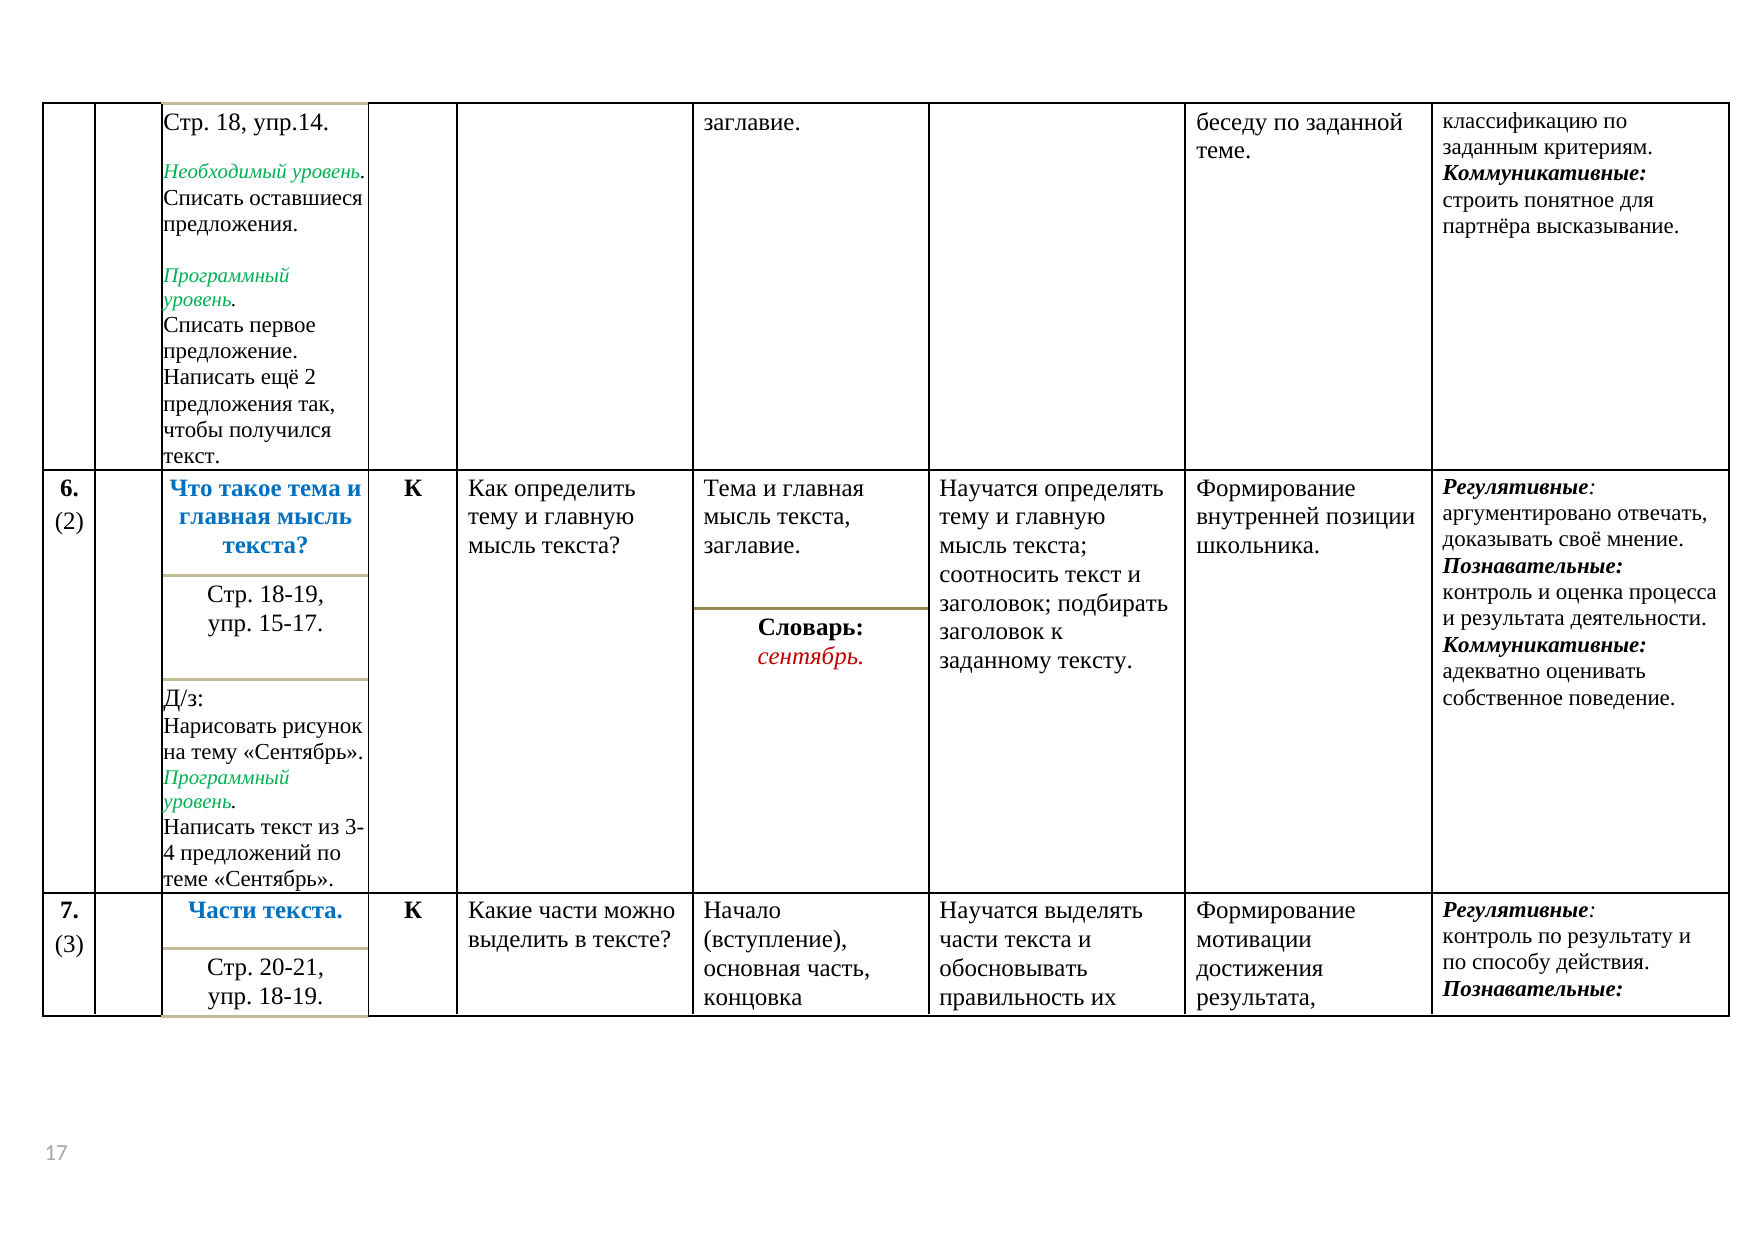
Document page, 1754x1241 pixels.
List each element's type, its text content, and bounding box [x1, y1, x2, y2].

table_cell [95, 894, 161, 1015]
table_cell Научатся выделять части текста и обосновывать правильность их выделения; правильность написания непроверяемых слов. [929, 894, 1185, 1015]
table_cell Д/з: Нарисовать рисунок на тему «Сентябрь». Программный уровень. Написать текст из 3-4 предложений по теме «Сентябрь». [163, 681, 368, 892]
table_cell Регулятивные: аргументировано отвечать, доказывать своё мнение. Познавательные: контроль и оценка процесса и результата деятельности. Коммуникативные: адекватно оценивать собственное поведение. [1433, 471, 1728, 892]
table_cell Что такое тема и главная мысль текста? [163, 471, 368, 574]
table_cell 7. (3) [44, 894, 95, 1015]
table_cell Тема и главная мысль текста, заглавие. [694, 471, 928, 607]
table_cell 6. (2) [44, 471, 94, 892]
table_cell Как определить тему и главную мысль текста? [458, 471, 692, 892]
table_cell Начало (вступление), основная часть, концовка (заключение), как выделить части текста на письме, красная строка. [693, 894, 929, 1015]
table_cell Стр. 20-21, упр. 18-19. [163, 950, 368, 1015]
table_cell [96, 471, 161, 892]
table_cell Научатся определять тему и главную мысль текста; соотносить текст и заголовок; подбирать заголовок к заданному тексту. [930, 471, 1184, 892]
table_cell К [369, 471, 456, 892]
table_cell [163, 105, 368, 469]
table_cell Части текста. [163, 894, 368, 947]
table_cell К [369, 894, 457, 1015]
table_cell Формирование мотивации достижения результата, стремление к совершенствованию своих знаний. [1185, 894, 1432, 1015]
table_cell Формирование внутренней позиции школьника. [1186, 471, 1431, 892]
table_cell Какие части можно выделить в тексте? [457, 894, 693, 1015]
table_cell Словарь: сентябрь. [694, 610, 928, 892]
table_cell Стр. 18-19, упр. 15-17. [163, 577, 368, 678]
table_cell Регулятивные: контроль по результату и по способу действия. Познавательные: произвольное и осознанное владение приёмами деления текста на части. Коммуникативные: ориентация на позицию других людей, отличную от собственной. [1432, 894, 1728, 1015]
